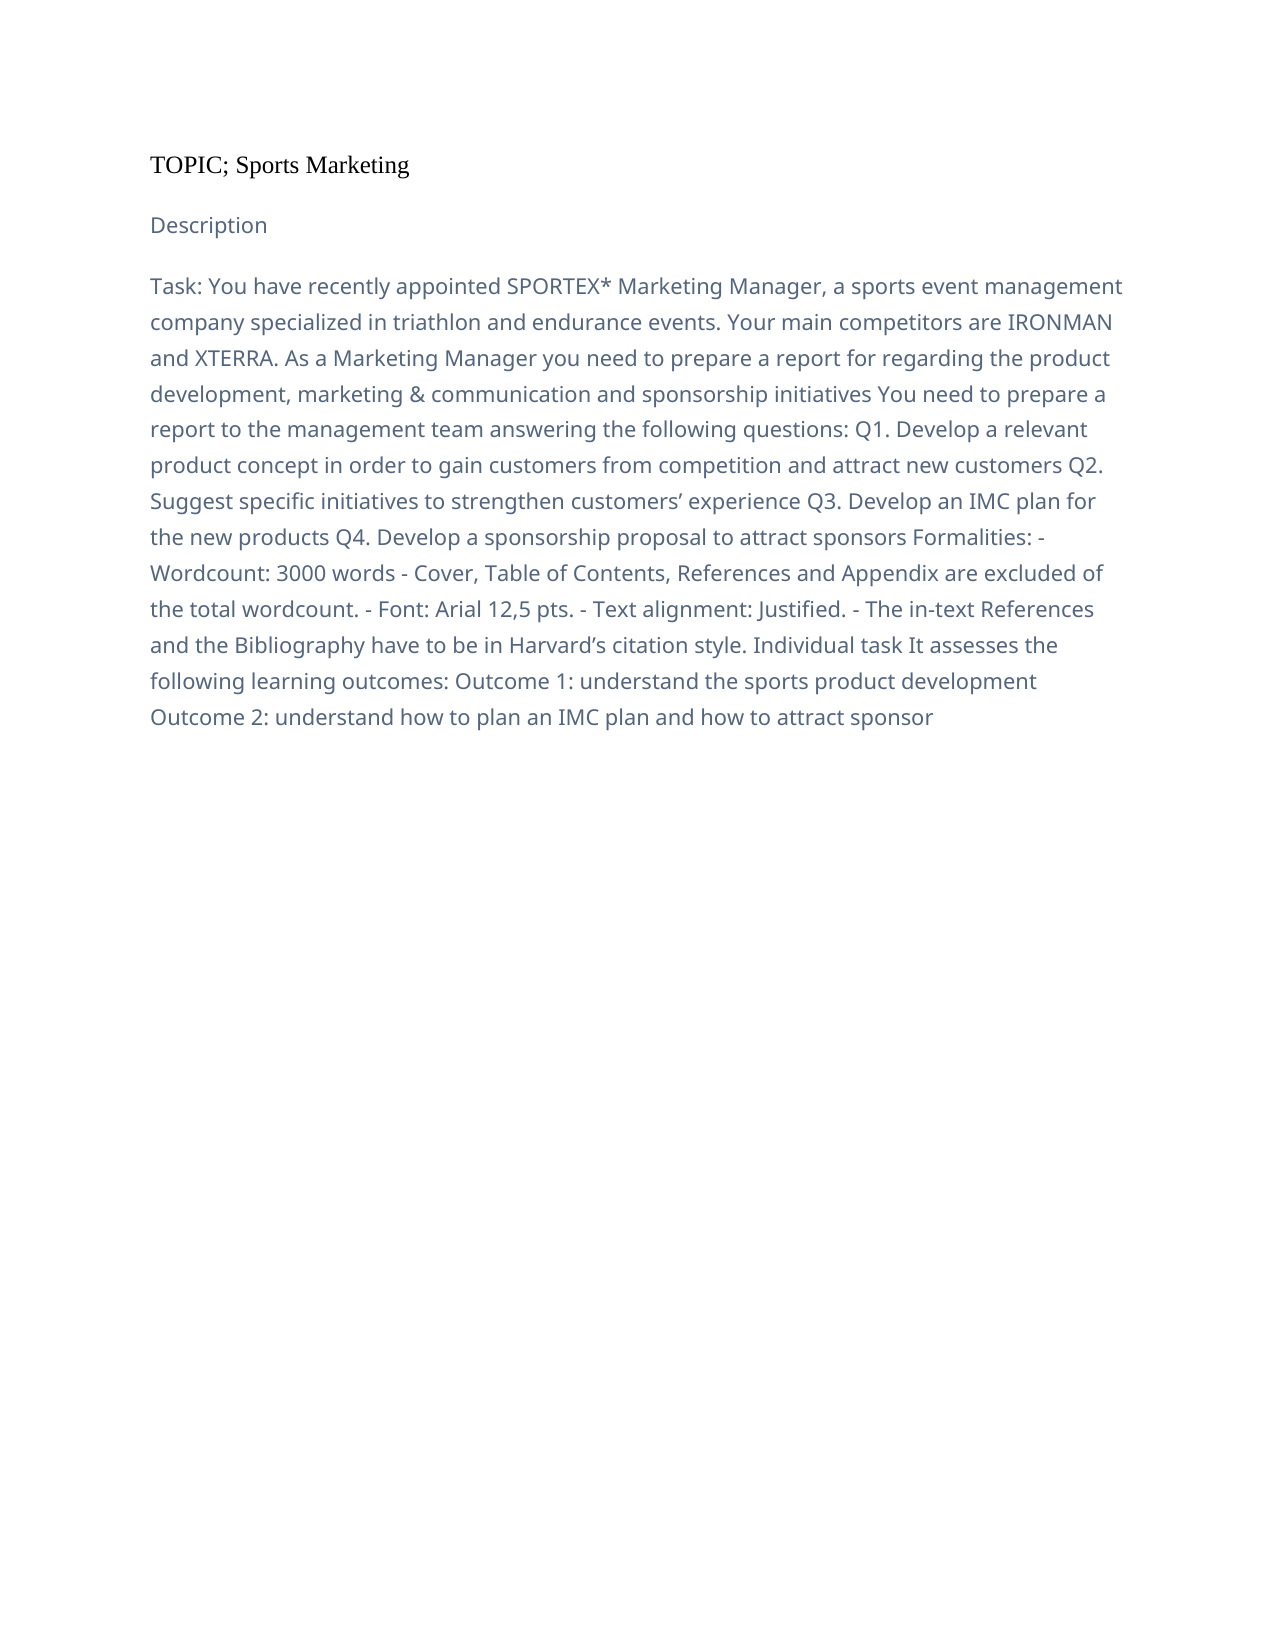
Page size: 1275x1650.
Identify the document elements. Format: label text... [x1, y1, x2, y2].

text Description [150, 210, 1125, 239]
text TOPIC; Sports Marketing [150, 150, 1125, 179]
text Task: You have recently appointed SPORTEX* Marketing Manager, a sports event management company specialized in triathlon and endurance events. Your main competitors are IRONMAN and XTERRA. As a Marketing Manager you need to prepare a report for regarding the product development, marketing & communication and sponsorship initiatives You need to prepare a report to the management team answering the following questions: Q1. Develop a relevant product concept in order to gain customers from competition and attract new customers Q2. Suggest specific initiatives to strengthen customers’ experience Q3. Develop an IMC plan for the new products Q4. Develop a sponsorship proposal to attract sponsors Formalities: - Wordcount: 3000 words - Cover, Table of Contents, References and Appendix are excluded of the total wordcount. - Font: Arial 12,5 pts. - Text alignment: Justified. - The in-text References and the Bibliography have to be in Harvard’s citation style. Individual task It assesses the following learning outcomes: Outcome 1: understand the sports product development Outcome 2: understand how to plan an IMC plan and how to attract sponsor [150, 264, 1125, 732]
